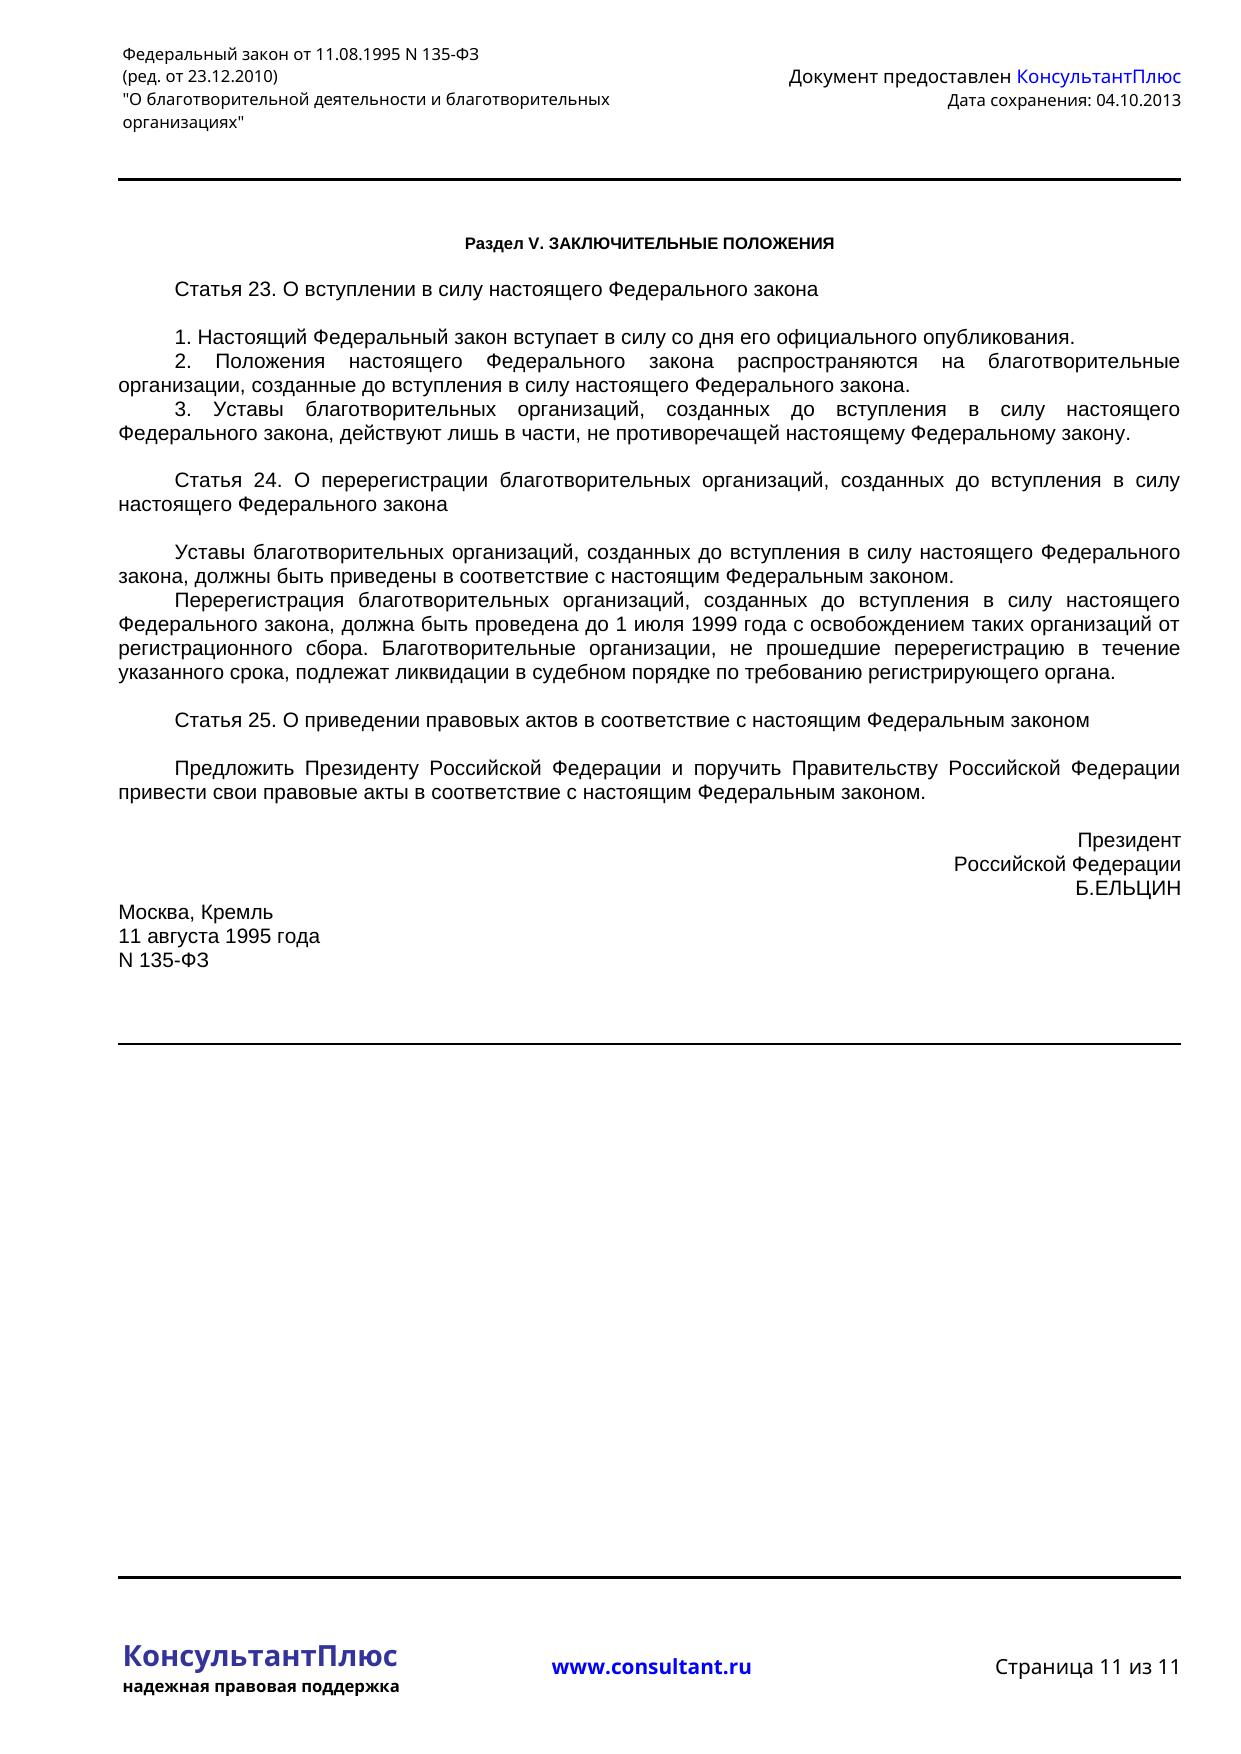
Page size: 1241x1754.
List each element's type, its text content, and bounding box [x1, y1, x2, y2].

text Б.ЕЛЬЦИН [118, 876, 1181, 899]
text Уставы благотворительных организаций, созданных до вступления в силу настоящего Федерального закона, должны быть приведены в соответствие с настоящим Федеральным законом. [118, 540, 1181, 588]
text Статья 24. О перерегистрации благотворительных организаций, созданных до вступления в силу настоящего Федерального закона [118, 468, 1181, 516]
text Предложить Президенту Российской Федерации и поручить Правительству Российской Федерации привести свои правовые акты в соответствие с настоящим Федеральным законом. [118, 756, 1181, 804]
text 3. Уставы благотворительных организаций, созданных до вступления в силу настоящего Федерального закона, действуют лишь в части, не противоречащей настоящему Федеральному закону. [118, 396, 1181, 444]
text 11 августа 1995 года [118, 923, 1181, 947]
text 1. Настоящий Федеральный закон вступает в силу со дня его официального опубликования. [118, 324, 1181, 348]
text 2. Положения настоящего Федерального закона распространяются на благотворительные организации, созданные до вступления в силу настоящего Федерального закона. [118, 348, 1181, 396]
text Раздел V. ЗАКЛЮЧИТЕЛЬНЫЕ ПОЛОЖЕНИЯ [118, 233, 1181, 253]
text Президент [118, 828, 1181, 852]
text Статья 25. О приведении правовых актов в соответствие с настоящим Федеральным законом [118, 708, 1181, 732]
text Перерегистрация благотворительных организаций, созданных до вступления в силу настоящего Федерального закона, должна быть проведена до 1 июля 1999 года с освобождением таких организаций от регистрационного сбора. Благотворительные организации, не прошедшие перерегистрацию в течение указанного срока, подлежат ликвидации в судебном порядке по требованию регистрирующего органа. [118, 588, 1181, 684]
text N 135-ФЗ [118, 947, 1181, 971]
text Российской Федерации [118, 852, 1181, 876]
text Москва, Кремль [118, 899, 1181, 923]
text Статья 23. О вступлении в силу настоящего Федерального закона [118, 277, 1181, 301]
